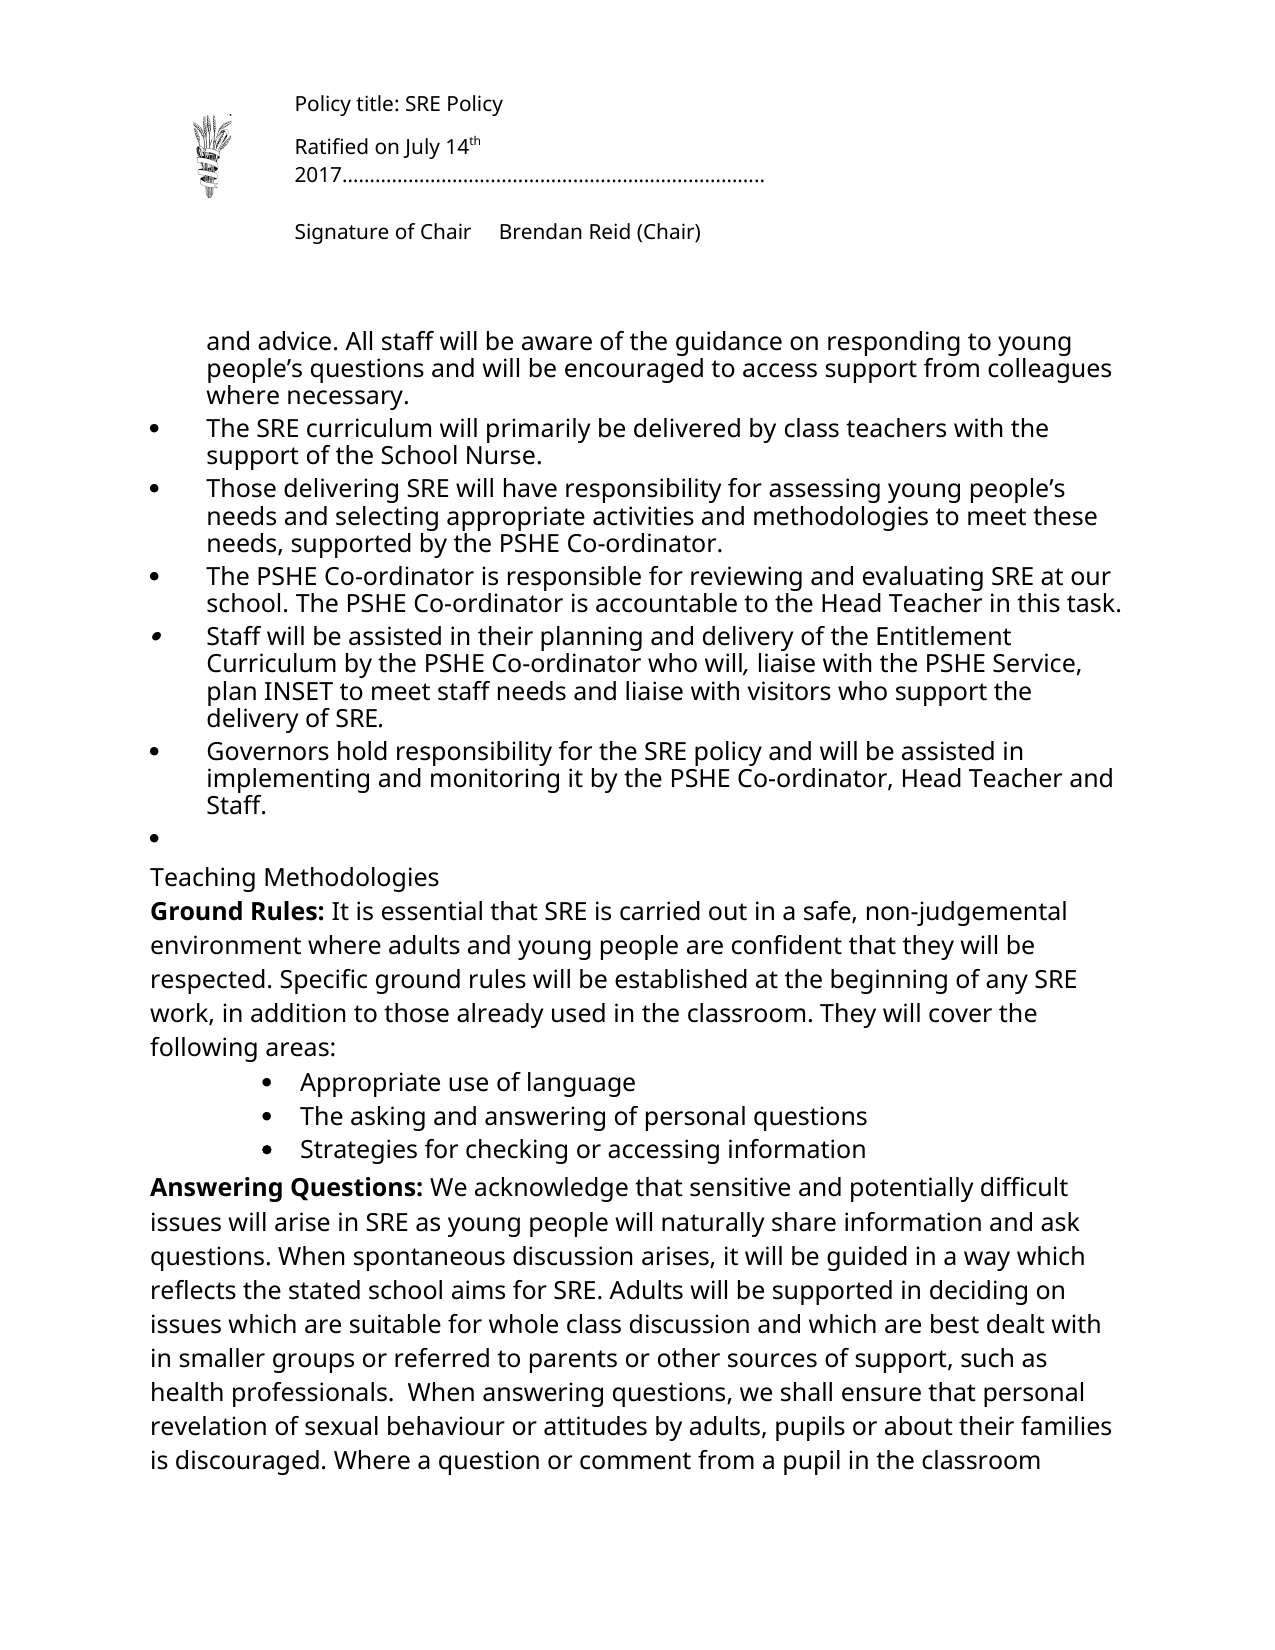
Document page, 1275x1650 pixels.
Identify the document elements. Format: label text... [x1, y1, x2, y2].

list Those delivering SRE will have responsibility for assessing young people’s needs and selecting appropriate activities and methodologies to meet these needs, supported by the PSHE Co-ordinator. [150, 476, 1125, 557]
text Teaching Methodologies [150, 859, 1125, 893]
list The PSHE Co-ordinator is responsible for reviewing and evaluating SRE at our school. The PSHE Co-ordinator is accountable to the Head Teacher in this task. [150, 564, 1125, 618]
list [150, 328, 1125, 409]
list Appropriate use of language [262, 1070, 1125, 1097]
list The asking and answering of personal questions [262, 1103, 1125, 1131]
list Strategies for checking or accessing information [262, 1137, 1125, 1164]
text Ground Rules: It is essential that SRE is carried out in a safe, non-judgemental environment where adults and young people are confident that they will be respected. Specific ground rules will be established at the beginning of any SRE work, in addition to those already used in the classroom. They will cover the following areas: [150, 893, 1125, 1064]
list Governors hold responsibility for the SRE policy and will be assisted in implementing and monitoring it by the PSHE Co-ordinator, Head Teacher and Staff. [150, 739, 1125, 820]
list Staff will be assisted in their planning and delivery of the Entitlement Curriculum by the PSHE Co-ordinator who will, liaise with the PSHE Service, plan INSET to meet staff needs and liaise with visitors who support the delivery of SRE. [150, 624, 1125, 732]
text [150, 1170, 1125, 1477]
list The SRE curriculum will primarily be delivered by class teachers with the support of the School Nurse. [150, 416, 1125, 470]
